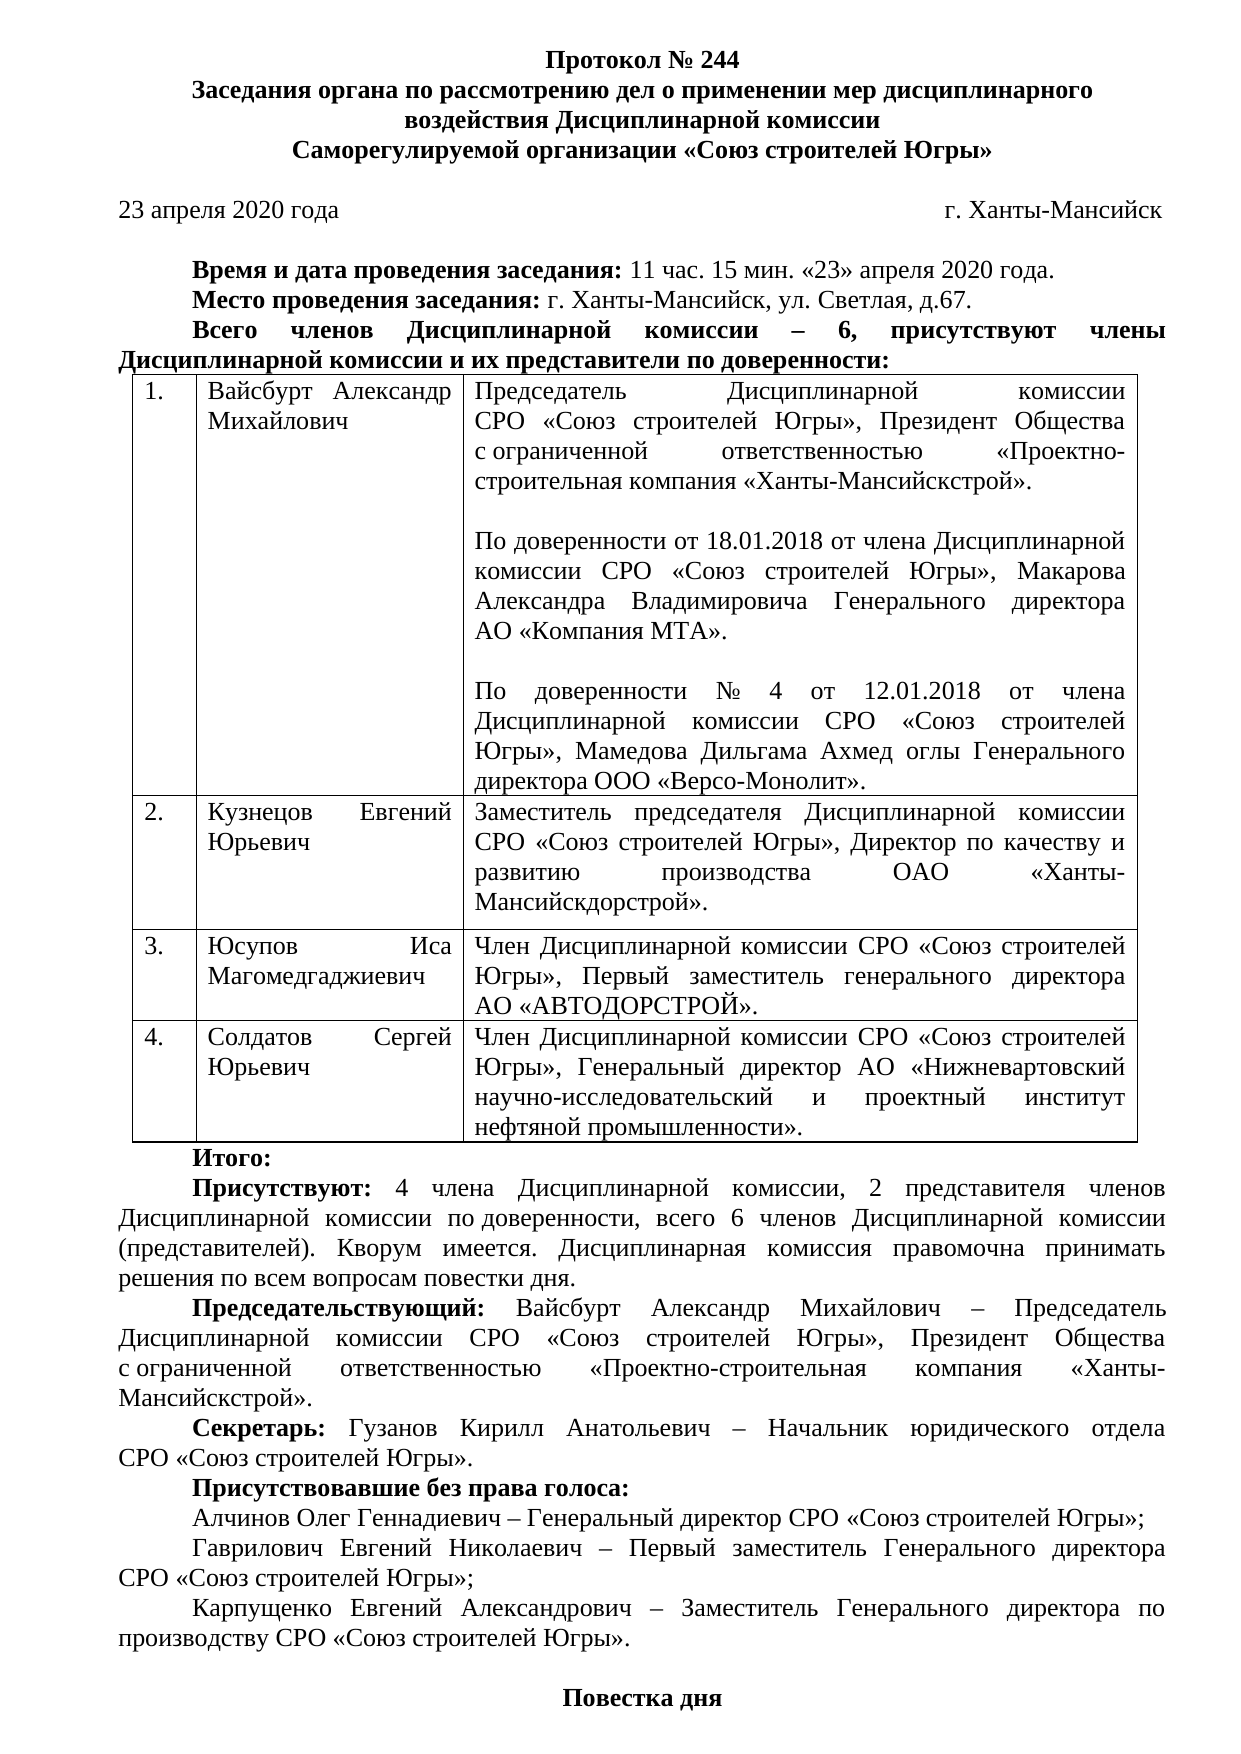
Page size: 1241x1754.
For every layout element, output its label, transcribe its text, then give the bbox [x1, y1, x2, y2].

table_cell [133, 796, 196, 929]
table_cell Заместитель председателя Дисциплинарной комиссии СРО «Союз строителей Югры», Директор по качеству и развитию производства ОАО «Ханты-Мансийскдорстрой». [464, 796, 1137, 929]
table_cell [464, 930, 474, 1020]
text Гаврилович Евгений Николаевич – Первый заместитель Генерального директора СРО «Союз строителей Югры»; [118, 1532, 1167, 1592]
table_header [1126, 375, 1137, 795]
table_cell [133, 1021, 196, 1141]
text 23 апреля 2020 года г. Ханты-Мансийск [118, 194, 1167, 224]
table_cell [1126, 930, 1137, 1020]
table_cell Юсупов Иса Магомедгаджиевич [197, 930, 463, 1020]
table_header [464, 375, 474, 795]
text Заседания органа по рассмотрению дел о применении мер дисциплинарного воздействия Дисциплинарной комиссии [118, 74, 1167, 134]
table_header Вайсбурт Александр Михайлович [197, 375, 463, 795]
text Алчинов Олег Геннадиевич – Генеральный директор СРО «Союз строителей Югры»; [118, 1502, 1167, 1532]
table_cell [133, 930, 196, 1020]
table_cell Член Дисциплинарной комиссии СРО «Союз строителей Югры», Генеральный директор АО «Нижневартовский научно-исследовательский и проектный институт нефтяной промышленности». [464, 1021, 1137, 1141]
text Присутствовавшие без права голоса: [118, 1472, 1167, 1502]
text Карпущенко Евгений Александрович – Заместитель Генерального директора по производству СРО «Союз строителей Югры». [118, 1592, 1167, 1652]
table_cell Солдатов Сергей Юрьевич [197, 1021, 463, 1141]
text Повестка дня [118, 1682, 1167, 1712]
table_cell Кузнецов Евгений Юрьевич [197, 796, 463, 929]
text Время и дата проведения заседания: 11 час. 15 мин. «23» апреля 2020 года. [118, 254, 1167, 284]
text Саморегулируемой организации «Союз строителей Югры» [118, 134, 1167, 164]
text Итого: [118, 1142, 1167, 1172]
text Секретарь: Гузанов Кирилл Анатольевич – Начальник юридического отдела СРО «Союз строителей Югры». [118, 1412, 1167, 1472]
text Председательствующий: Вайсбурт Александр Михайлович – Председатель Дисциплинарной комиссии СРО «Союз строителей Югры», Президент Общества с ограниченной ответственностью «Проектно-строительная компания «Ханты-Мансийскстрой». [118, 1292, 1167, 1412]
text Место проведения заседания: г. Ханты-Мансийск, ул. Светлая, д.67. [118, 284, 1167, 314]
text Протокол № 244 [118, 44, 1167, 74]
text Всего членов Дисциплинарной комиссии – 6, присутствуют члены Дисциплинарной комиссии и их представители по доверенности: [118, 314, 1167, 374]
text Присутствуют: 4 члена Дисциплинарной комиссии, 2 представителя членов Дисциплинарной комиссии по доверенности, всего 6 членов Дисциплинарной комиссии (представителей). Кворум имеется. Дисциплинарная комиссия правомочна принимать решения по всем вопросам повестки дня. [118, 1172, 1167, 1292]
table_header [133, 375, 196, 795]
